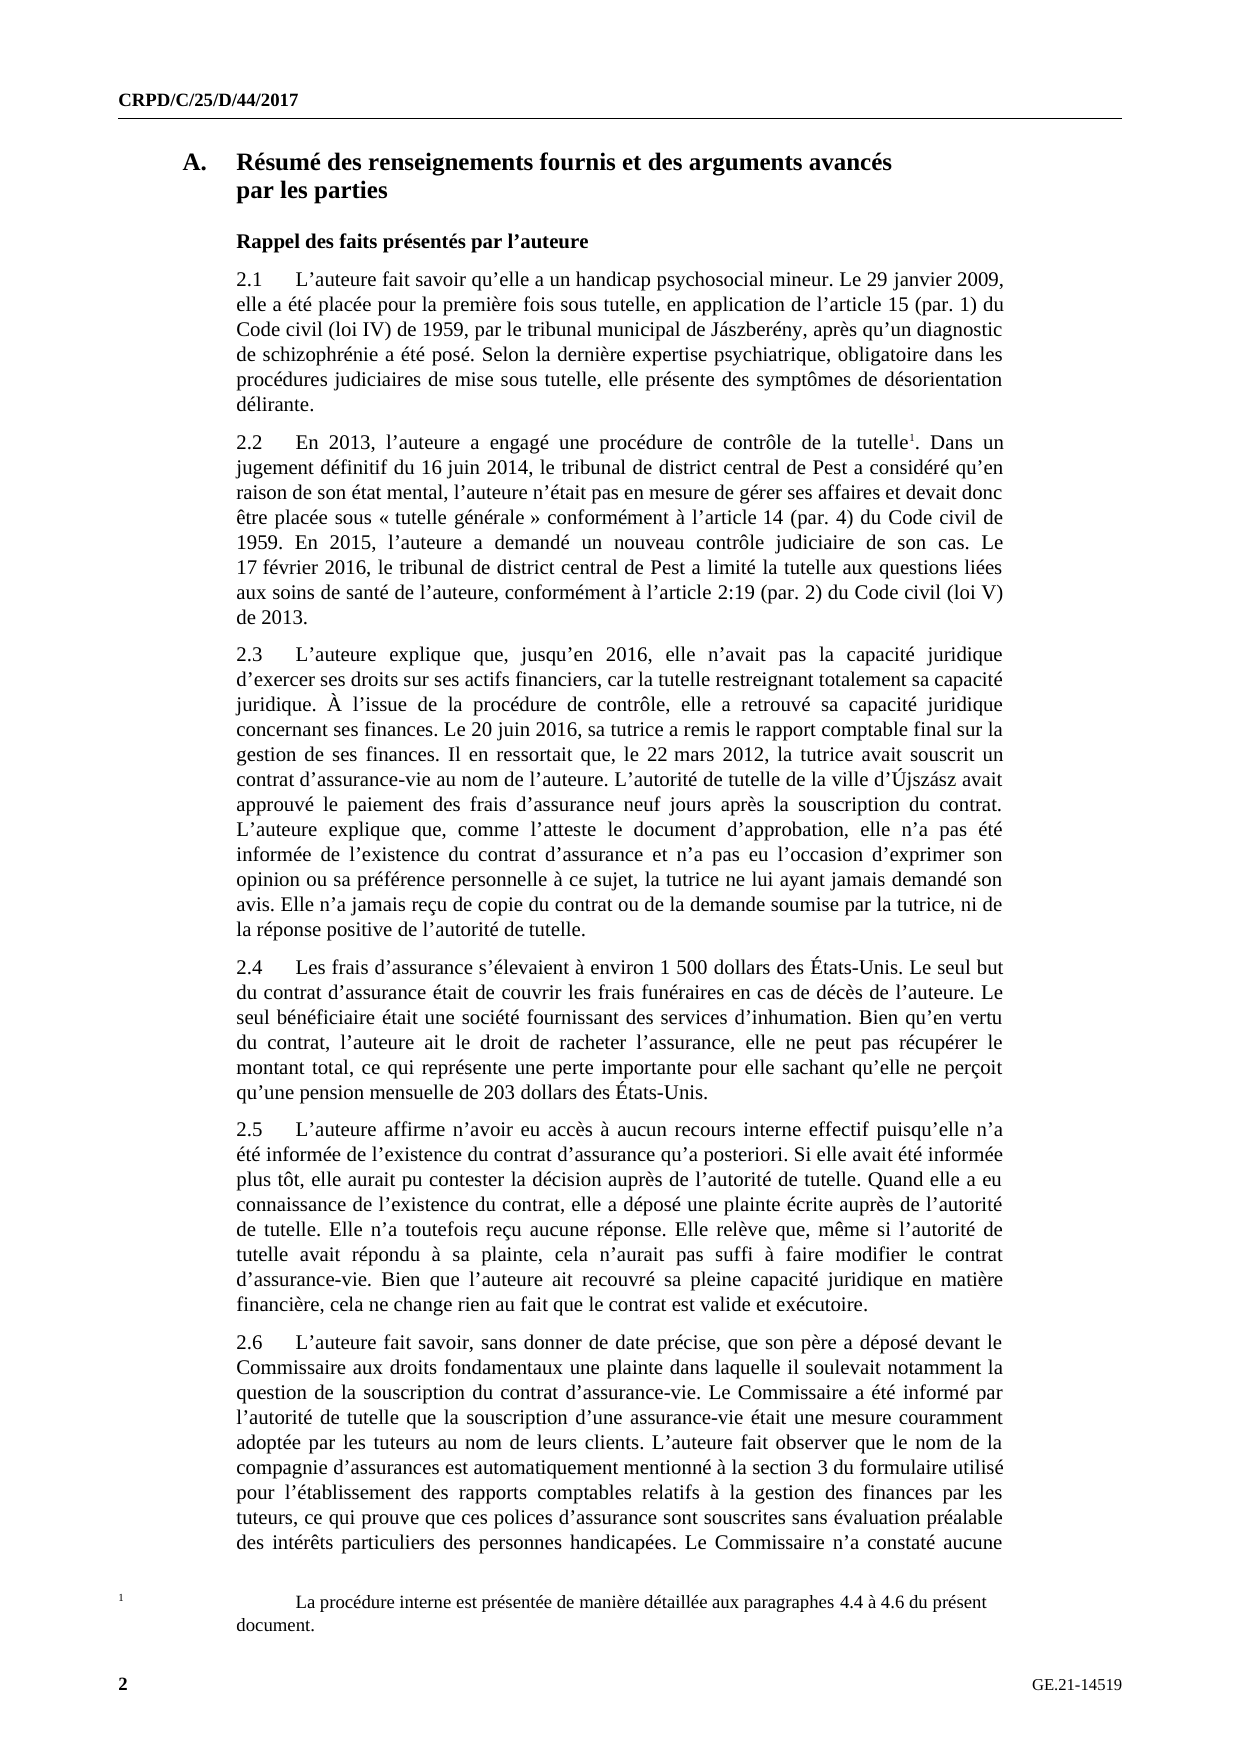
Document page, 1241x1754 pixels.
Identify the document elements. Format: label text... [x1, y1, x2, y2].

text 2.1 L’auteure fait savoir qu’elle a un handicap psychosocial mineur. Le 29 janvier 2009, elle a été placée pour la première fois sous tutelle, en application de l’article 15 (par. 1) du Code civil (loi IV) de 1959, par le tribunal municipal de Jászberény, après qu’un diagnostic de schizophrénie a été posé. Selon la dernière expertise psychiatrique, obligatoire dans les procédures judiciaires de mise sous tutelle, elle présente des symptômes de désorientation délirante. [236, 266, 1004, 416]
text 2.3 L’auteure explique que, jusqu’en 2016, elle n’avait pas la capacité juridique d’exercer ses droits sur ses actifs financiers, car la tutelle restreignant totalement sa capacité juridique. À l’issue de la procédure de contrôle, elle a retrouvé sa capacité juridique concernant ses finances. Le 20 juin 2016, sa tutrice a remis le rapport comptable final sur la gestion de ses finances. Il en ressortait que, le 22 mars 2012, la tutrice avait souscrit un contrat d’assurance-vie au nom de l’auteure. L’autorité de tutelle de la ville d’Újszász avait approuvé le paiement des frais d’assurance neuf jours après la souscription du contrat. L’auteure explique que, comme l’atteste le document d’approbation, elle n’a pas été informée de l’existence du contrat d’assurance et n’a pas eu l’occasion d’exprimer son opinion ou sa préférence personnelle à ce sujet, la tutrice ne lui ayant jamais demandé son avis. Elle n’a jamais reçu de copie du contrat ou de la demande soumise par la tutrice, ni de la réponse positive de l’autorité de tutelle. [236, 641, 1004, 941]
text A. Résumé des renseignements fournis et des arguments avancés par les parties [118, 148, 1004, 204]
text 2.5 L’auteure affirme n’avoir eu accès à aucun recours interne effectif puisqu’elle n’a été informée de l’existence du contrat d’assurance qu’a posteriori. Si elle avait été informée plus tôt, elle aurait pu contester la décision auprès de l’autorité de tutelle. Quand elle a eu connaissance de l’existence du contrat, elle a déposé une plainte écrite auprès de l’autorité de tutelle. Elle n’a toutefois reçu aucune réponse. Elle relève que, même si l’autorité de tutelle avait répondu à sa plainte, cela n’aurait pas suffi à faire modifier le contrat d’assurance-vie. Bien que l’auteure ait recouvré sa pleine capacité juridique en matière financière, cela ne change rien au fait que le contrat est valide et exécutoire. [236, 1116, 1004, 1316]
text Rappel des faits présentés par l’auteure [118, 229, 1004, 254]
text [236, 1329, 1004, 1554]
text 2.4 Les frais d’assurance s’élevaient à environ 1 500 dollars des États-Unis. Le seul but du contrat d’assurance était de couvrir les frais funéraires en cas de décès de l’auteure. Le seul bénéficiaire était une société fournissant des services d’inhumation. Bien qu’en vertu du contrat, l’auteure ait le droit de racheter l’assurance, elle ne peut pas récupérer le montant total, ce qui représente une perte importante pour elle sachant qu’elle ne perçoit qu’une pension mensuelle de 203 dollars des États-Unis. [236, 954, 1004, 1104]
text 2.2 En 2013, l’auteure a engagé une procédure de contrôle de la tutelle. Dans un jugement définitif du 16 juin 2014, le tribunal de district central de Pest a considéré qu’en raison de son état mental, l’auteure n’était pas en mesure de gérer ses affaires et devait donc être placée sous « tutelle générale » conformément à l’article 14 (par. 4) du Code civil de 1959. En 2015, l’auteure a demandé un nouveau contrôle judiciaire de son cas. Le 17 février 2016, le tribunal de district central de Pest a limité la tutelle aux questions liées aux soins de santé de l’auteure, conformément à l’article 2:19 (par. 2) du Code civil (loi V) de 2013. [236, 429, 1004, 629]
